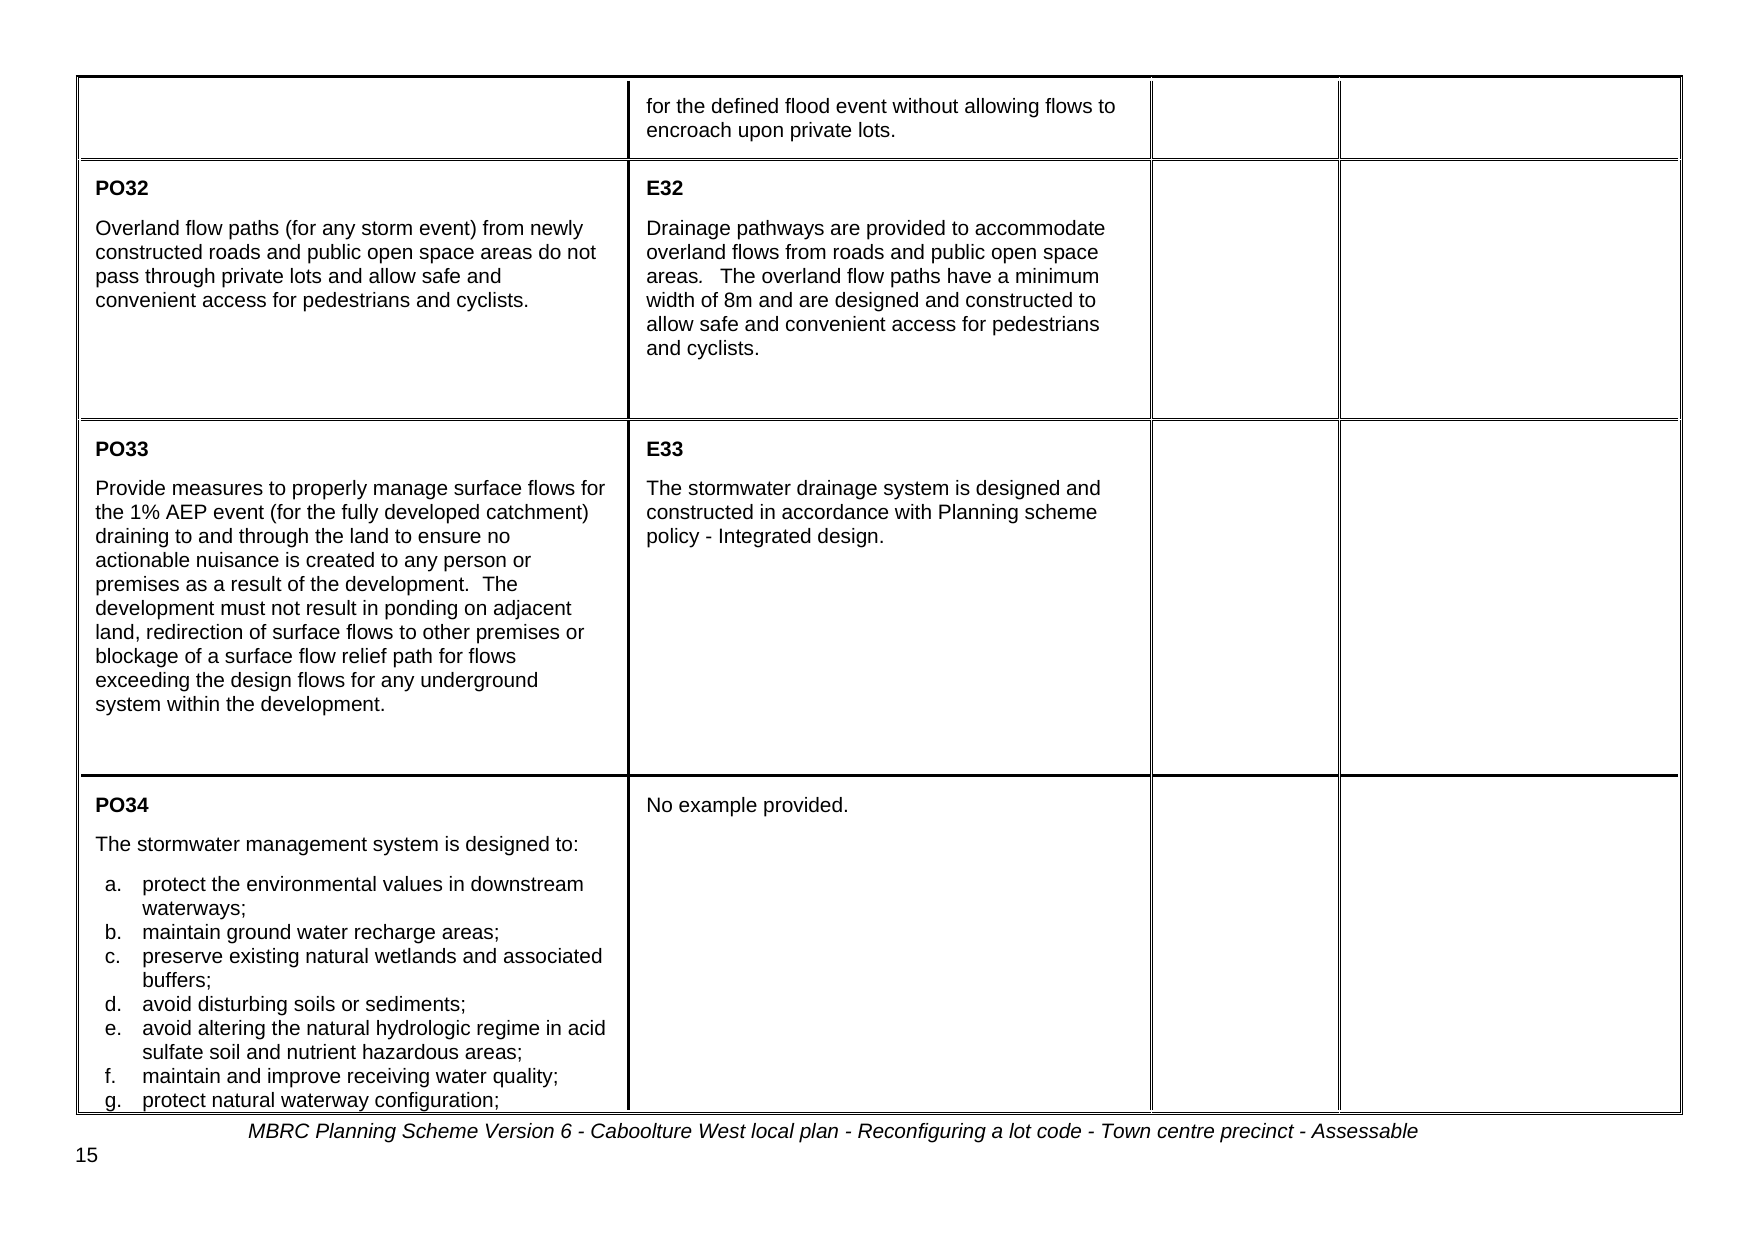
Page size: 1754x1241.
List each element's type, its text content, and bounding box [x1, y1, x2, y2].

table_cell [1153, 421, 1338, 774]
table_cell E33 The stormwater drainage system is designed and constructed in accordance with Planning scheme policy - Integrated design. [630, 421, 1150, 774]
table_cell [1153, 161, 1338, 418]
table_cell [79, 78, 628, 157]
table_cell [1341, 158, 1680, 418]
table_cell E32 Drainage pathways are provided to accommodate overland flows from roads and public open space areas. The overland flow paths have a minimum width of 8m and are designed and constructed to allow safe and convenient access for pedestrians and cyclists. [630, 161, 1150, 418]
table_cell PO32 Overland flow paths (for any storm event) from newly constructed roads and public open space areas do not pass through private lots and allow safe and convenient access for pedestrians and cyclists. [79, 158, 627, 418]
table_cell [1340, 418, 1681, 774]
table_cell [1152, 78, 1339, 157]
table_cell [79, 774, 628, 1111]
table_cell PO33 Provide measures to properly manage surface flows for the 1% AEP event (for the fully developed catchment) draining to and through the land to ensure no actionable nuisance is created to any person or premises as a result of the development. The development must not result in ponding on adjacent land, redirection of surface flows to other premises or blockage of a surface flow relief path for flows exceeding the design flows for any underground system within the development. [77, 418, 628, 774]
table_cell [628, 777, 1152, 1111]
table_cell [628, 78, 1152, 157]
table_cell [1152, 777, 1339, 1111]
table_cell [1340, 78, 1680, 157]
table_cell [1340, 774, 1680, 1111]
